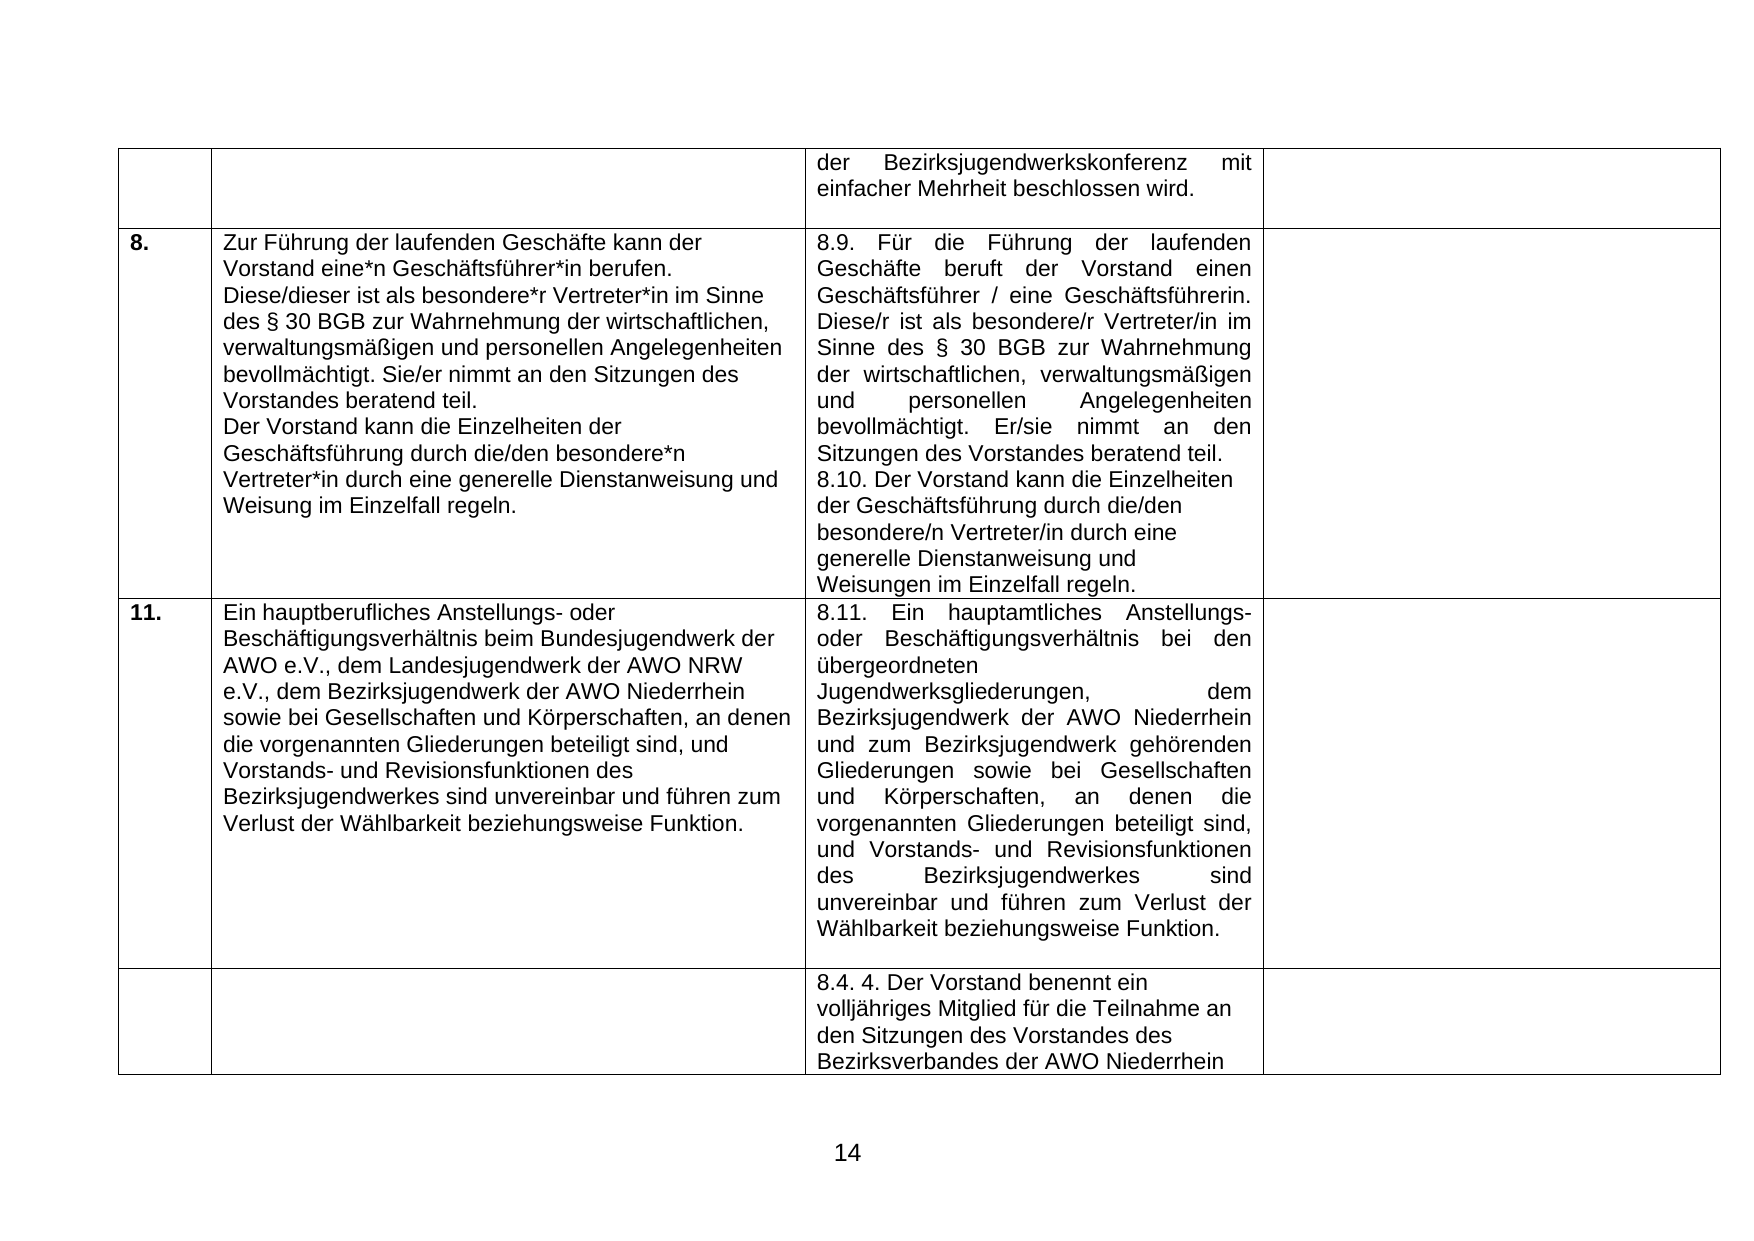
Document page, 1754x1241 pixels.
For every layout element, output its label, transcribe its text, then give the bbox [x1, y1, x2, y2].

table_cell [806, 969, 1263, 1074]
table_cell Ein hauptberufliches Anstellungs- oder Beschäftigungsverhältnis beim Bundesjugendwerk der AWO e.V., dem Landesjugendwerk der AWO NRW e.V., dem Bezirksjugendwerk der AWO Niederrhein sowie bei Gesellschaften und Körperschaften, an denen die vorgenannten Gliederungen beteiligt sind, und Vorstands- und Revisionsfunktionen des Bezirksjugendwerkes sind unvereinbar und führen zum Verlust der Wählbarkeit beziehungsweise Funktion. [212, 599, 805, 968]
table_cell [1264, 969, 1720, 1074]
table_cell Zur Führung der laufenden Geschäfte kann der Vorstand eine*n Geschäftsführer*in berufen. Diese/dieser ist als besondere*r Vertreter*in im Sinne des § 30 BGB zur Wahrnehmung der wirtschaftlichen, verwaltungsmäßigen und personellen Angelegenheiten bevollmächtigt. Sie/er nimmt an den Sitzungen des Vorstandes beratend teil. Der Vorstand kann die Einzelheiten der Geschäftsführung durch die/den besondere*n Vertreter*in durch eine generelle Dienstanweisung und Weisung im Einzelfall regeln. [212, 229, 805, 598]
table_cell 8. [119, 229, 211, 598]
table_cell [119, 969, 211, 1074]
table_cell [212, 969, 805, 1074]
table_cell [806, 149, 1263, 228]
table_cell 8.11. Ein hauptamtliches Anstellungs- oder Beschäftigungsverhältnis bei den übergeordneten Jugendwerksgliederungen, dem Bezirksjugendwerk der AWO Niederrhein und zum Bezirksjugendwerk gehörenden Gliederungen sowie bei Gesellschaften und Körperschaften, an denen die vorgenannten Gliederungen beteiligt sind, und Vorstands- und Revisionsfunktionen des Bezirksjugendwerkes sind unvereinbar und führen zum Verlust der Wählbarkeit beziehungsweise Funktion. [806, 599, 1263, 968]
table_cell 11. [119, 599, 211, 968]
table_cell 7. [119, 149, 211, 228]
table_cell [212, 149, 805, 228]
table_cell [1264, 229, 1720, 598]
table_cell 8.9. Für die Führung der laufenden Geschäfte beruft der Vorstand einen Geschäftsführer / eine Geschäftsführerin. Diese/r ist als besondere/r Vertreter/in im Sinne des § 30 BGB zur Wahrnehmung der wirtschaftlichen, verwaltungsmäßigen und personellen Angelegenheiten bevollmächtigt. Er/sie nimmt an den Sitzungen des Vorstandes beratend teil. 8.10. Der Vorstand kann die Einzelheiten der Geschäftsführung durch die/den besondere/n Vertreter/in durch eine generelle Dienstanweisung und Weisungen im Einzelfall regeln. [806, 229, 1263, 598]
table_cell [1264, 149, 1720, 228]
table_cell [1264, 599, 1720, 968]
